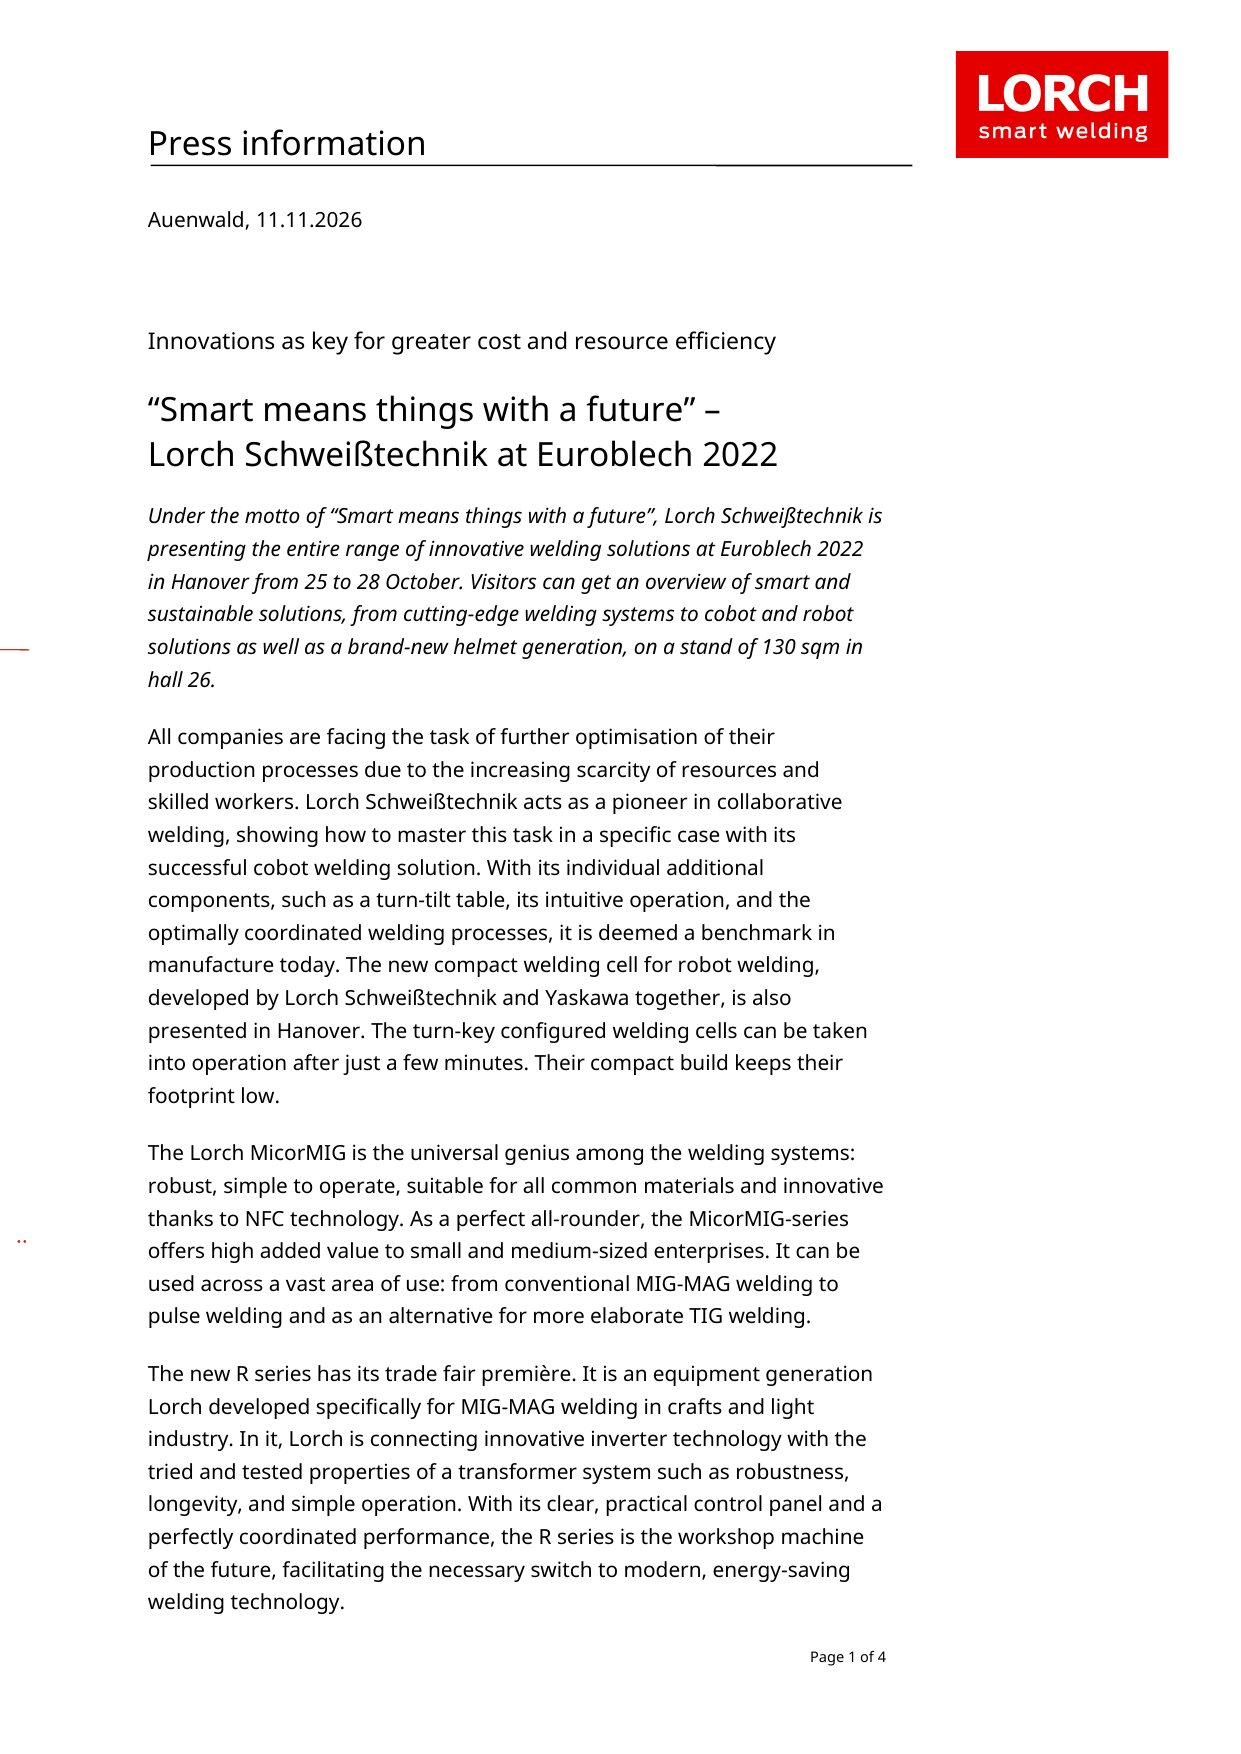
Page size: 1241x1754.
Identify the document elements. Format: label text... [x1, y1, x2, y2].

text Under the motto of “Smart means things with a future”, Lorch Schweißtechnik is presenting the entire range of innovative welding solutions at Euroblech 2022 in Hanover from 25 to 28 October. Visitors can get an overview of smart and sustainable solutions, from cutting-edge welding systems to cobot and robot solutions as well as a brand-new helmet generation, on a stand of 130 sqm in hall 26. [148, 502, 886, 693]
text “Smart means things with a future” – Lorch Schweißtechnik at Euroblech 2022 [148, 386, 886, 477]
text Innovations as key for greater cost and resource efficiency [148, 325, 886, 356]
picture [955, 51, 1169, 158]
text The Lorch MicorMIG is the universal genius among the welding systems: robust, simple to operate, suitable for all common materials and innovative thanks to NFC technology. As a perfect all-rounder, the MicorMIG-series offers high added value to small and medium-sized enterprises. It can be used across a vast area of use: from conventional MIG-MAG welding to pulse welding and as an alternative for more elaborate TIG welding. [148, 1138, 886, 1330]
text The new R series has its trade fair première. It is an equipment generation Lorch developed specifically for MIG-MAG welding in crafts and light industry. In it, Lorch is connecting innovative inverter technology with the tried and tested properties of a transformer system such as robustness, longevity, and simple operation. With its clear, practical control panel and a perfectly coordinated performance, the R series is the workshop machine of the future, facilitating the necessary switch to modern, energy-saving welding technology. [148, 1359, 886, 1616]
text All companies are facing the task of further optimisation of their production processes due to the increasing scarcity of resources and skilled workers. Lorch Schweißtechnik acts as a pioneer in collaborative welding, showing how to master this task in a specific case with its successful cobot welding solution. With its individual additional components, such as a turn-tilt table, its intuitive operation, and the optimally coordinated welding processes, it is deemed a benchmark in manufacture today. The new compact welding cell for robot welding, developed by Lorch Schweißtechnik and Yaskawa together, is also presented in Hanover. The turn-key configured welding cells can be taken into operation after just a few minutes. Their compact build keeps their footprint low. [148, 722, 886, 1109]
